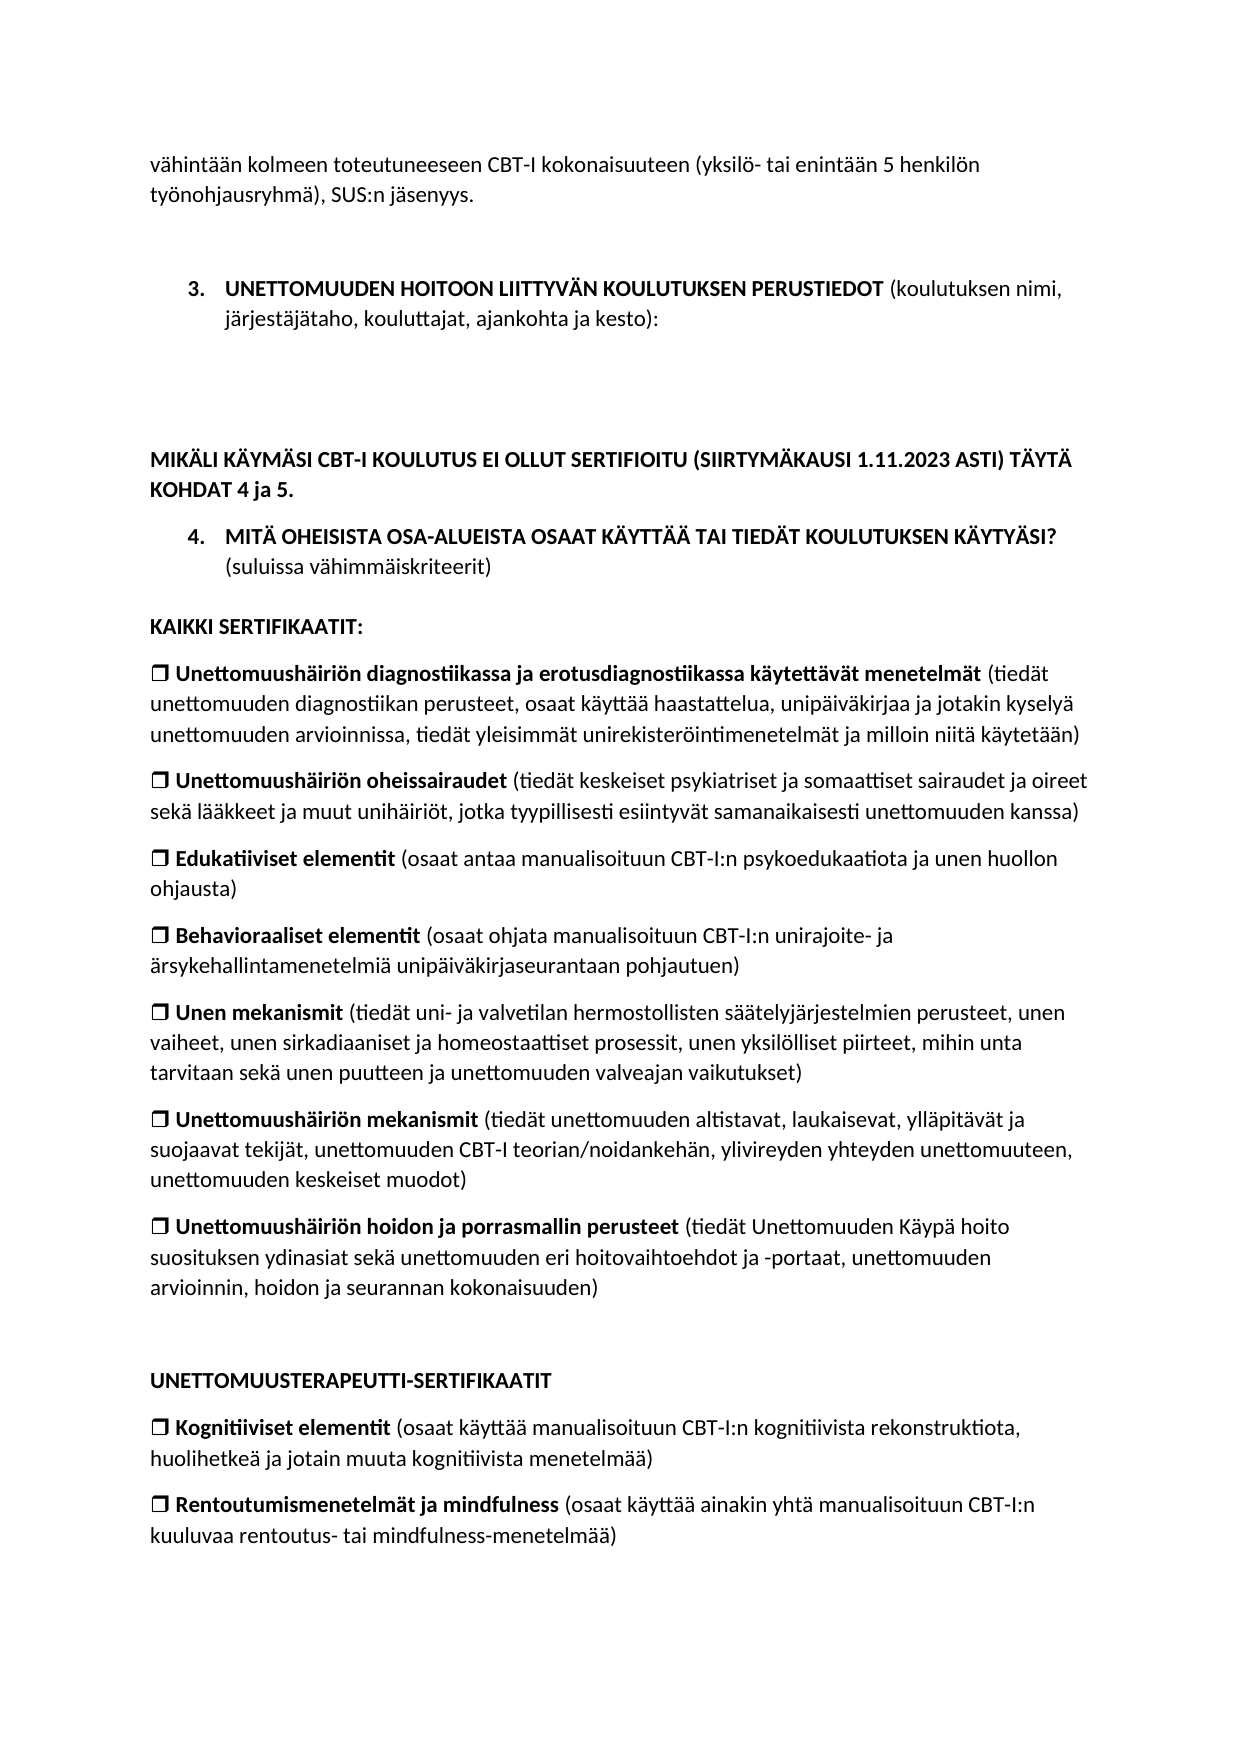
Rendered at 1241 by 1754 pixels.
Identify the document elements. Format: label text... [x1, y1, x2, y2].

text Edukatiiviset elementit (osaat antaa manualisoituun CBT-I:n psykoedukaatiota ja unen huollon ohjausta) [150, 844, 1090, 902]
text Unettomuushäiriön hoidon ja porrasmallin perusteet (tiedät Unettomuuden Käypä hoito suosituksen ydinasiat sekä unettomuuden eri hoitovaihtoehdot ja -portaat, unettomuuden arvioinnin, hoidon ja seurannan kokonaisuuden) [150, 1212, 1090, 1301]
text Unettomuushäiriön mekanismit (tiedät unettomuuden altistavat, laukaisevat, ylläpitävät ja suojaavat tekijät, unettomuuden CBT-I teorian/noidankehän, ylivireyden yhteyden unettomuuteen, unettomuuden keskeiset muodot) [150, 1105, 1090, 1194]
list UNETTOMUUDEN HOITOON LIITTYVÄN KOULUTUKSEN PERUSTIEDOT (koulutuksen nimi, järjestäjätaho, kouluttajat, ajankohta ja kesto): [187, 274, 1090, 332]
text UNETTOMUUSTERAPEUTTI-SERTIFIKAATIT [150, 1367, 1090, 1395]
text MIKÄLI KÄYMÄSI CBT-I KOULUTUS EI OLLUT SERTIFIOITU (SIIRTYMÄKAUSI 1.11.2023 ASTI) TÄYTÄ KOHDAT 4 ja 5. [150, 445, 1090, 503]
text Unettomuushäiriön oheissairaudet (tiedät keskeiset psykiatriset ja somaattiset sairaudet ja oireet sekä lääkkeet ja muut unihäiriöt, jotka tyypillisesti esiintyvät samanaikaisesti unettomuuden kanssa) [150, 767, 1090, 825]
list MITÄ OHEISISTA OSA-ALUEISTA OSAAT KÄYTTÄÄ TAI TIEDÄT KOULUTUKSEN KÄYTYÄSI? (suluissa vähimmäiskriteerit) [187, 522, 1090, 580]
text Unettomuushäiriön diagnostiikassa ja erotusdiagnostiikassa käytettävät menetelmät (tiedät unettomuuden diagnostiikan perusteet, osaat käyttää haastattelua, unipäiväkirjaa ja jotakin kyselyä unettomuuden arvioinnissa, tiedät yleisimmät unirekisteröintimenetelmät ja milloin niitä käytetään) [150, 659, 1090, 748]
text Kognitiiviset elementit (osaat käyttää manualisoituun CBT-I:n kognitiivista rekonstruktiota, huolihetkeä ja jotain muuta kognitiivista menetelmää) [150, 1413, 1090, 1472]
list KAIKKI SERTIFIKAATIT: [150, 612, 1090, 641]
text Rentoutumismenetelmät ja mindfulness (osaat käyttää ainakin yhtä manualisoituun CBT-I:n kuuluvaa rentoutus- tai mindfulness-menetelmää) [150, 1491, 1090, 1549]
text Behavioraaliset elementit (osaat ohjata manualisoituun CBT-I:n unirajoite- ja ärsykehallintamenetelmiä unipäiväkirjaseurantaan pohjautuen) [150, 921, 1090, 979]
text Unen mekanismit (tiedät uni- ja valvetilan hermostollisten säätelyjärjestelmien perusteet, unen vaiheet, unen sirkadiaaniset ja homeostaattiset prosessit, unen yksilölliset piirteet, mihin unta tarvitaan sekä unen puutteen ja unettomuuden valveajan vaikutukset) [150, 998, 1090, 1086]
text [150, 150, 1090, 208]
